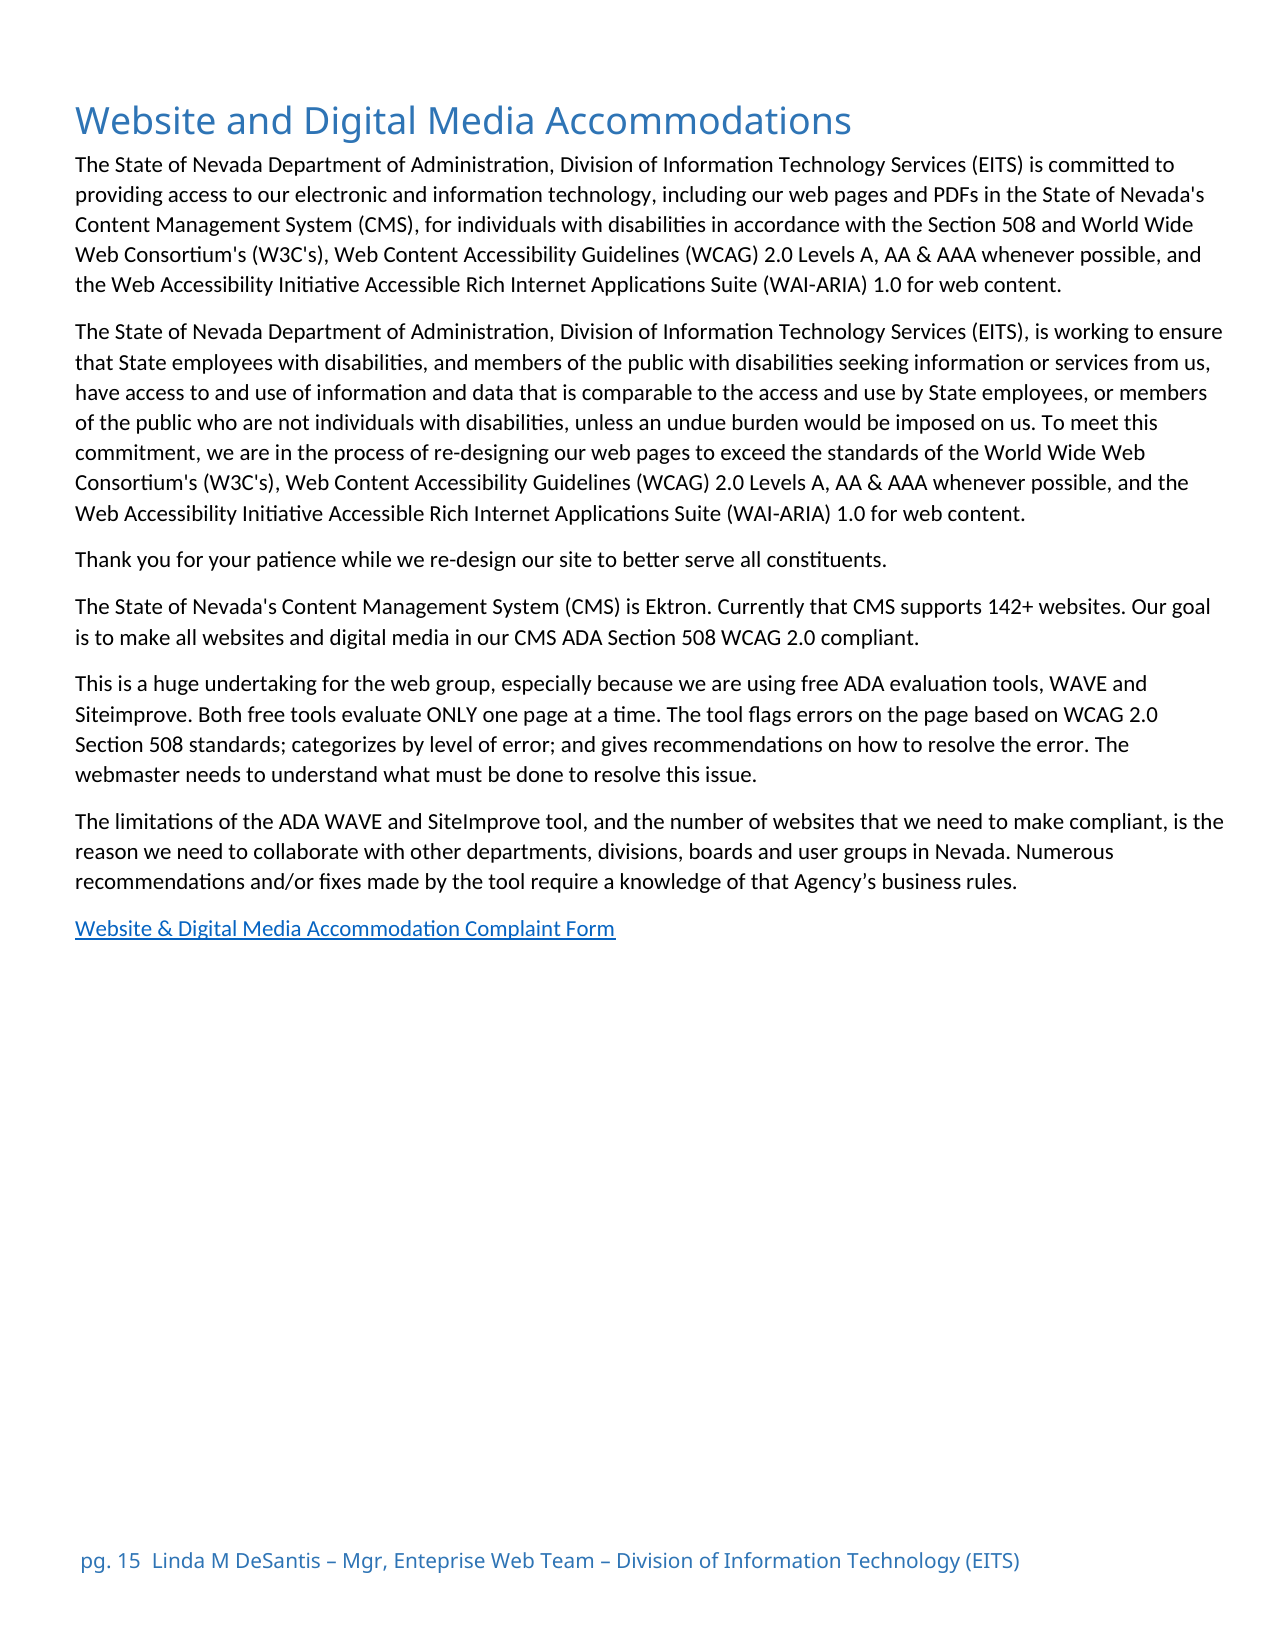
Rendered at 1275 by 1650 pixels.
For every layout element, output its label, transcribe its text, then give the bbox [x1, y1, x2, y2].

text The State of Nevada Department of Administration, Division of Information Technology Services (EITS), is working to ensure that State employees with disabilities, and members of the public with disabilities seeking information or services from us, have access to and use of information and data that is comparable to the access and use by State employees, or members of the public who are not individuals with disabilities, unless an undue burden would be imposed on us. To meet this commitment, we are in the process of re-designing our web pages to exceed the standards of the World Wide Web Consortium's (W3C's), Web Content Accessibility Guidelines (WCAG) 2.0 Levels A, AA & AAA whenever possible, and the Web Accessibility Initiative Accessible Rich Internet Applications Suite (WAI-ARIA) 1.0 for web content. [75, 317, 1228, 527]
text The limitations of the ADA WAVE and SiteImprove tool, and the number of websites that we need to make compliant, is the reason we need to collaborate with other departments, divisions, boards and user groups in Nevada. Numerous recommendations and/or fixes made by the tool require a knowledge of that Agency’s business rules. [75, 807, 1228, 895]
text The State of Nevada Department of Administration, Division of Information Technology Services (EITS) is committed to providing access to our electronic and information technology, including our web pages and PDFs in the State of Nevada's Content Management System (CMS), for individuals with disabilities in accordance with the Section 508 and World Wide Web Consortium's (W3C's), Web Content Accessibility Guidelines (WCAG) 2.0 Levels A, AA & AAA whenever possible, and the Web Accessibility Initiative Accessible Rich Internet Applications Suite (WAI-ARIA) 1.0 for web content. [75, 150, 1228, 298]
text Thank you for your patience while we re-design our site to better serve all constituents. [75, 546, 1228, 573]
subtitle Website and Digital Media Accommodations [75, 94, 1228, 146]
text Website & Digital Media Accommodation Complaint Form [75, 914, 1228, 942]
text This is a huge undertaking for the web group, especially because we are using free ADA evaluation tools, WAVE and Siteimprove. Both free tools evaluate ONLY one page at a time. The tool flags errors on the page based on WCAG 2.0 Section 508 standards; categorizes by level of error; and gives recommendations on how to resolve the error. The webmaster needs to understand what must be done to resolve this issue. [75, 669, 1228, 788]
text The State of Nevada's Content Management System (CMS) is Ektron. Currently that CMS supports 142+ websites. Our goal is to make all websites and digital media in our CMS ADA Section 508 WCAG 2.0 compliant. [75, 592, 1228, 651]
